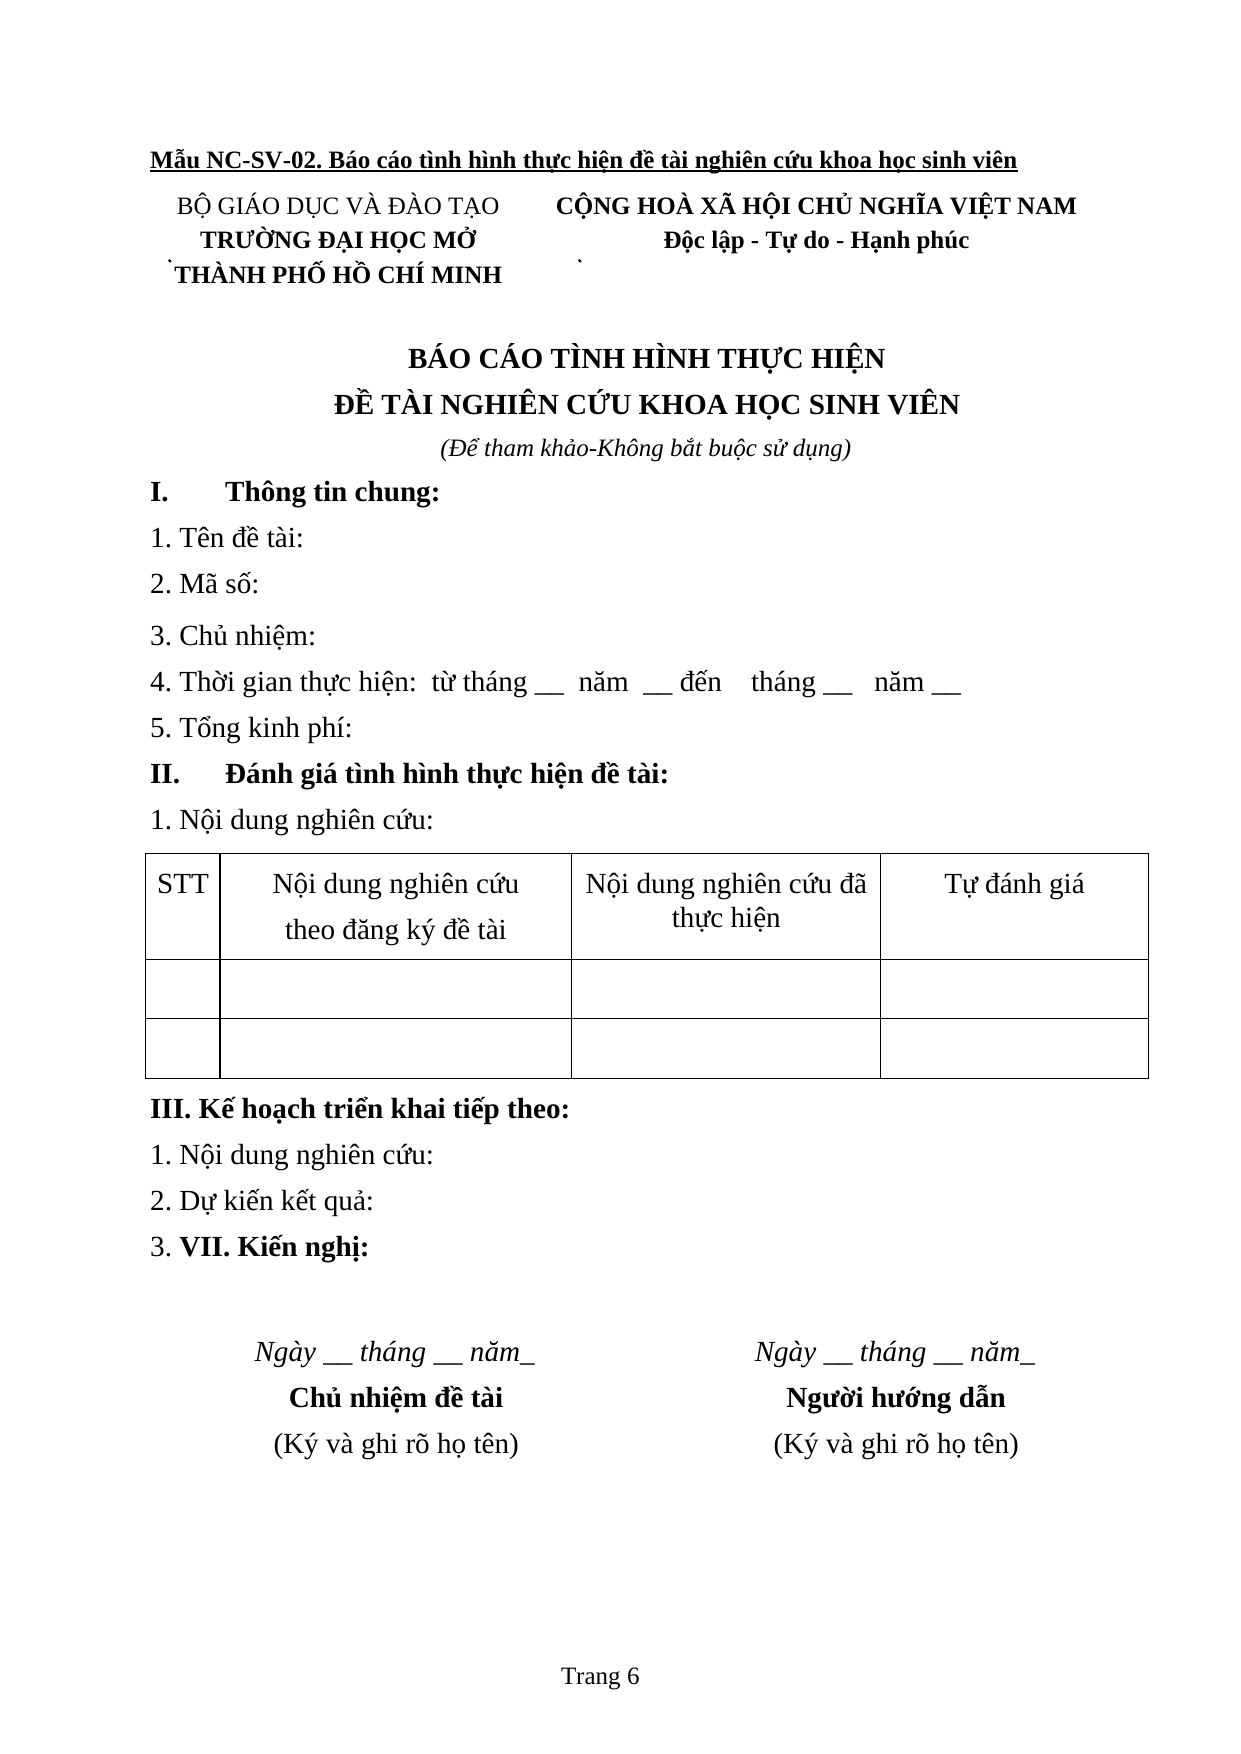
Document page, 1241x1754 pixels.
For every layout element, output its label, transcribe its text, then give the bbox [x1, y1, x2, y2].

list Đánh giá tình hình thực hiện đề tài: [150, 756, 1144, 789]
table_cell [572, 1019, 880, 1078]
text 3. VII. Kiến nghị: [150, 1229, 1144, 1263]
table_cell [881, 960, 1148, 1018]
table_cell [146, 1019, 219, 1078]
table_header STT [146, 854, 219, 958]
table_header Nội dung nghiên cứu theo đăng ký đề tài [221, 854, 571, 958]
text ĐỀ TÀI NGHIÊN CỨU KHOA HỌC SINH VIÊN [150, 387, 1144, 421]
table_header Ngày __ tháng __ năm_ Chủ nhiệm đề tài (Ký và ghi rõ họ tên) [147, 1321, 645, 1472]
text 1. Nội dung nghiên cứu: [150, 802, 1144, 835]
text 4. Thời gian thực hiện: từ tháng __ năm __ đến tháng __ năm __ [150, 664, 1144, 697]
table_cell [146, 960, 219, 1018]
text 2. Mã số: [150, 567, 1144, 600]
text 3. Chủ nhiệm: [150, 618, 1144, 651]
list Thông tin chung: [150, 474, 1144, 508]
text 1. Tên đề tài: [150, 521, 1144, 554]
text Mẫu NC-SV-02. Báo cáo tình hình thực hiện đề tài nghiên cứu khoa học sinh viên [150, 145, 1144, 174]
text 2. Dự kiến kết quả: [150, 1183, 1144, 1217]
text 1. Nội dung nghiên cứu: [150, 1137, 1144, 1171]
text (Để tham khảo-Không bắt buộc sử dụng) [150, 433, 1144, 462]
table_cell [572, 960, 880, 1018]
table_cell [221, 960, 571, 1018]
text 5. Tổng kinh phí: [150, 710, 1144, 743]
table_header Tự đánh giá [881, 854, 1148, 958]
table_cell [881, 1019, 1148, 1078]
table_header BỘ GIÁO DỤC VÀ ĐÀO TẠO TRƯỜNG ĐẠI HỌC MỞ THÀNH PHỐ HỒ CHÍ MINH [139, 191, 549, 329]
table_header Nội dung nghiên cứu đã thực hiện [572, 854, 880, 958]
text III. Kế hoạch triển khai tiếp theo: [150, 1091, 1144, 1125]
table_header Ngày __ tháng __ năm_ Người hướng dẫn (Ký và ghi rõ họ tên) [645, 1321, 1147, 1472]
table_header CỘNG HOÀ XÃ HỘI CHỦ NGHĨA VIỆT NAM Độc lập - Tự do - Hạnh phúc [549, 191, 1095, 329]
text BÁO CÁO TÌNH HÌNH THỰC HIỆN [150, 341, 1144, 375]
table_cell [221, 1019, 571, 1078]
